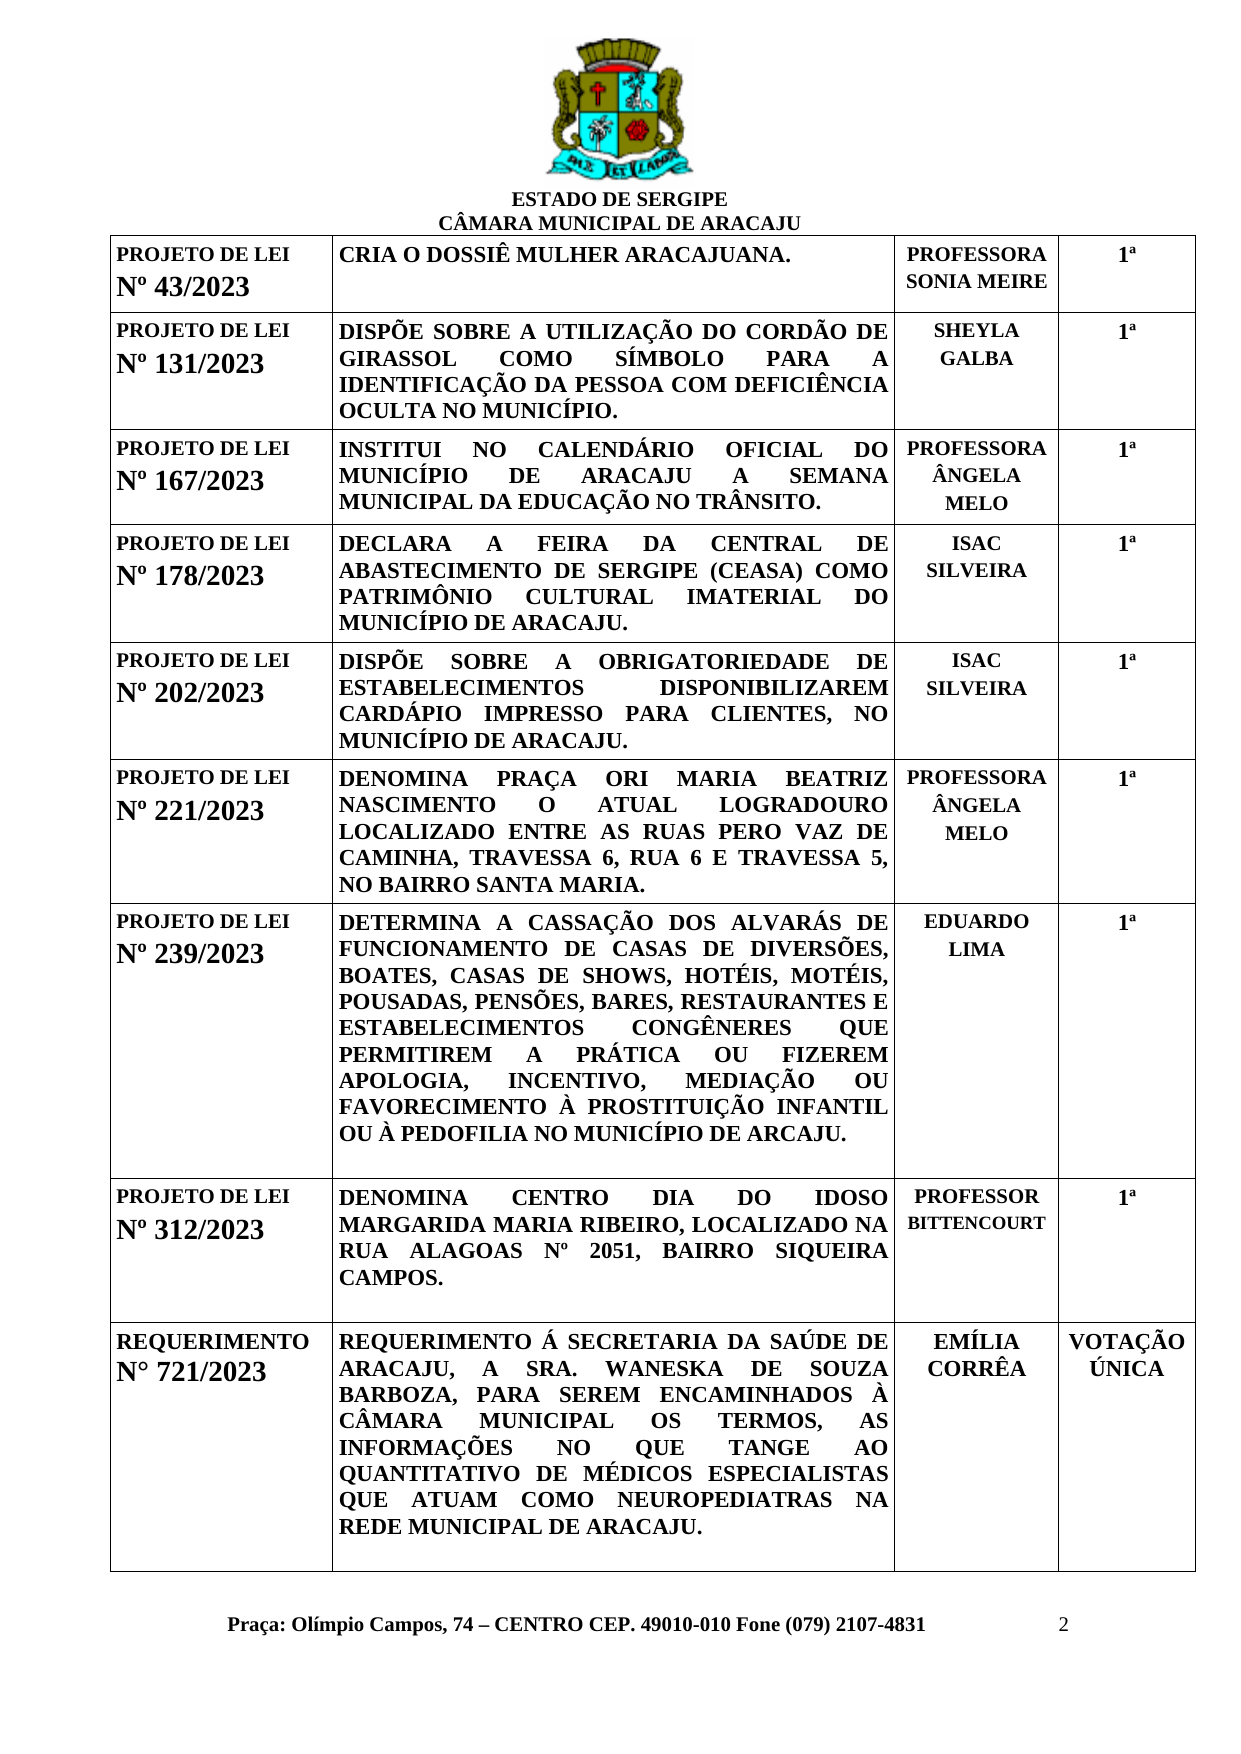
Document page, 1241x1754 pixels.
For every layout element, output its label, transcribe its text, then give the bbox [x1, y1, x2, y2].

table_cell PROFESSOR BITTENCOURT [895, 1179, 1058, 1322]
table_cell CRIA O DOSSIÊ MULHER ARACAJUANA. [333, 236, 894, 312]
table_cell 1ª [1059, 430, 1195, 524]
table_cell 1ª [1059, 236, 1195, 312]
table_cell VOTAÇÃO ÚNICA [1059, 1323, 1195, 1571]
table_cell 1ª [1059, 643, 1195, 759]
table_cell SHEYLA GALBA [895, 313, 1058, 429]
table_cell PROJETO DE LEI Nº 312/2023 [111, 1179, 332, 1322]
table_cell PROJETO DE LEI Nº 178/2023 [111, 525, 332, 642]
table_cell EMÍLIA CORRÊA [895, 1323, 1058, 1571]
table_cell PROJETO DE LEI Nº 43/2023 [111, 236, 332, 312]
table_cell PROJETO DE LEI Nº 202/2023 [111, 643, 332, 759]
table_cell PROFESSORA SONIA MEIRE [895, 236, 1058, 312]
table_cell DECLARA A FEIRA DA CENTRAL DE ABASTECIMENTO DE SERGIPE (CEASA) COMO PATRIMÔNIO CULTURAL IMATERIAL DO MUNICÍPIO DE ARACAJU. [333, 525, 894, 642]
table_cell INSTITUI NO CALENDÁRIO OFICIAL DO MUNICÍPIO DE ARACAJU A SEMANA MUNICIPAL DA EDUCAÇÃO NO TRÂNSITO. [333, 430, 894, 524]
table_cell 1ª [1059, 1179, 1195, 1322]
table_cell PROFESSORA ÂNGELA MELO [895, 430, 1058, 524]
table_cell DISPÕE SOBRE A UTILIZAÇÃO DO CORDÃO DE GIRASSOL COMO SÍMBOLO PARA A IDENTIFICAÇÃO DA PESSOA COM DEFICIÊNCIA OCULTA NO MUNICÍPIO. [333, 313, 894, 429]
table_cell PROJETO DE LEI Nº 239/2023 [111, 904, 332, 1178]
table_cell DENOMINA CENTRO DIA DO IDOSO MARGARIDA MARIA RIBEIRO, LOCALIZADO NA RUA ALAGOAS Nº 2051, BAIRRO SIQUEIRA CAMPOS. [333, 1179, 894, 1322]
table_cell 1ª [1059, 525, 1195, 642]
table_cell PROJETO DE LEI Nº 167/2023 [111, 430, 332, 524]
table_cell ISAC SILVEIRA [895, 525, 1058, 642]
table_cell 1ª [1059, 313, 1195, 429]
table_cell PROFESSORA ÂNGELA MELO [895, 760, 1058, 903]
table_cell DENOMINA PRAÇA ORI MARIA BEATRIZ NASCIMENTO O ATUAL LOGRADOURO LOCALIZADO ENTRE AS RUAS PERO VAZ DE CAMINHA, TRAVESSA 6, RUA 6 E TRAVESSA 5, NO BAIRRO SANTA MARIA. [333, 760, 894, 903]
table_cell DETERMINA A CASSAÇÃO DOS ALVARÁS DE FUNCIONAMENTO DE CASAS DE DIVERSÕES, BOATES, CASAS DE SHOWS, HOTÉIS, MOTÉIS, POUSADAS, PENSÕES, BARES, RESTAURANTES E ESTABELECIMENTOS CONGÊNERES QUE PERMITIREM A PRÁTICA OU FIZEREM APOLOGIA, INCENTIVO, MEDIAÇÃO OU FAVORECIMENTO À PROSTITUIÇÃO INFANTIL OU À PEDOFILIA NO MUNICÍPIO DE ARCAJU. [333, 904, 894, 1178]
table_cell PROJETO DE LEI Nº 221/2023 [111, 760, 332, 903]
table_cell REQUERIMENTO N° 721/2023 [111, 1323, 332, 1571]
table_cell 1ª [1059, 760, 1195, 903]
table_cell EDUARDO LIMA [895, 904, 1058, 1178]
table_cell ISAC SILVEIRA [895, 643, 1058, 759]
table_cell DISPÕE SOBRE A OBRIGATORIEDADE DE ESTABELECIMENTOS DISPONIBILIZAREM CARDÁPIO IMPRESSO PARA CLIENTES, NO MUNICÍPIO DE ARACAJU. [333, 643, 894, 759]
table_cell REQUERIMENTO Á SECRETARIA DA SAÚDE DE ARACAJU, A SRA. WANESKA DE SOUZA BARBOZA, PARA SEREM ENCAMINHADOS À CÂMARA MUNICIPAL OS TERMOS, AS INFORMAÇÕES NO QUE TANGE AO QUANTITATIVO DE MÉDICOS ESPECIALISTAS QUE ATUAM COMO NEUROPEDIATRAS NA REDE MUNICIPAL DE ARACAJU. [333, 1323, 894, 1571]
table_cell PROJETO DE LEI Nº 131/2023 [111, 313, 332, 429]
table_cell 1ª [1059, 904, 1195, 1178]
